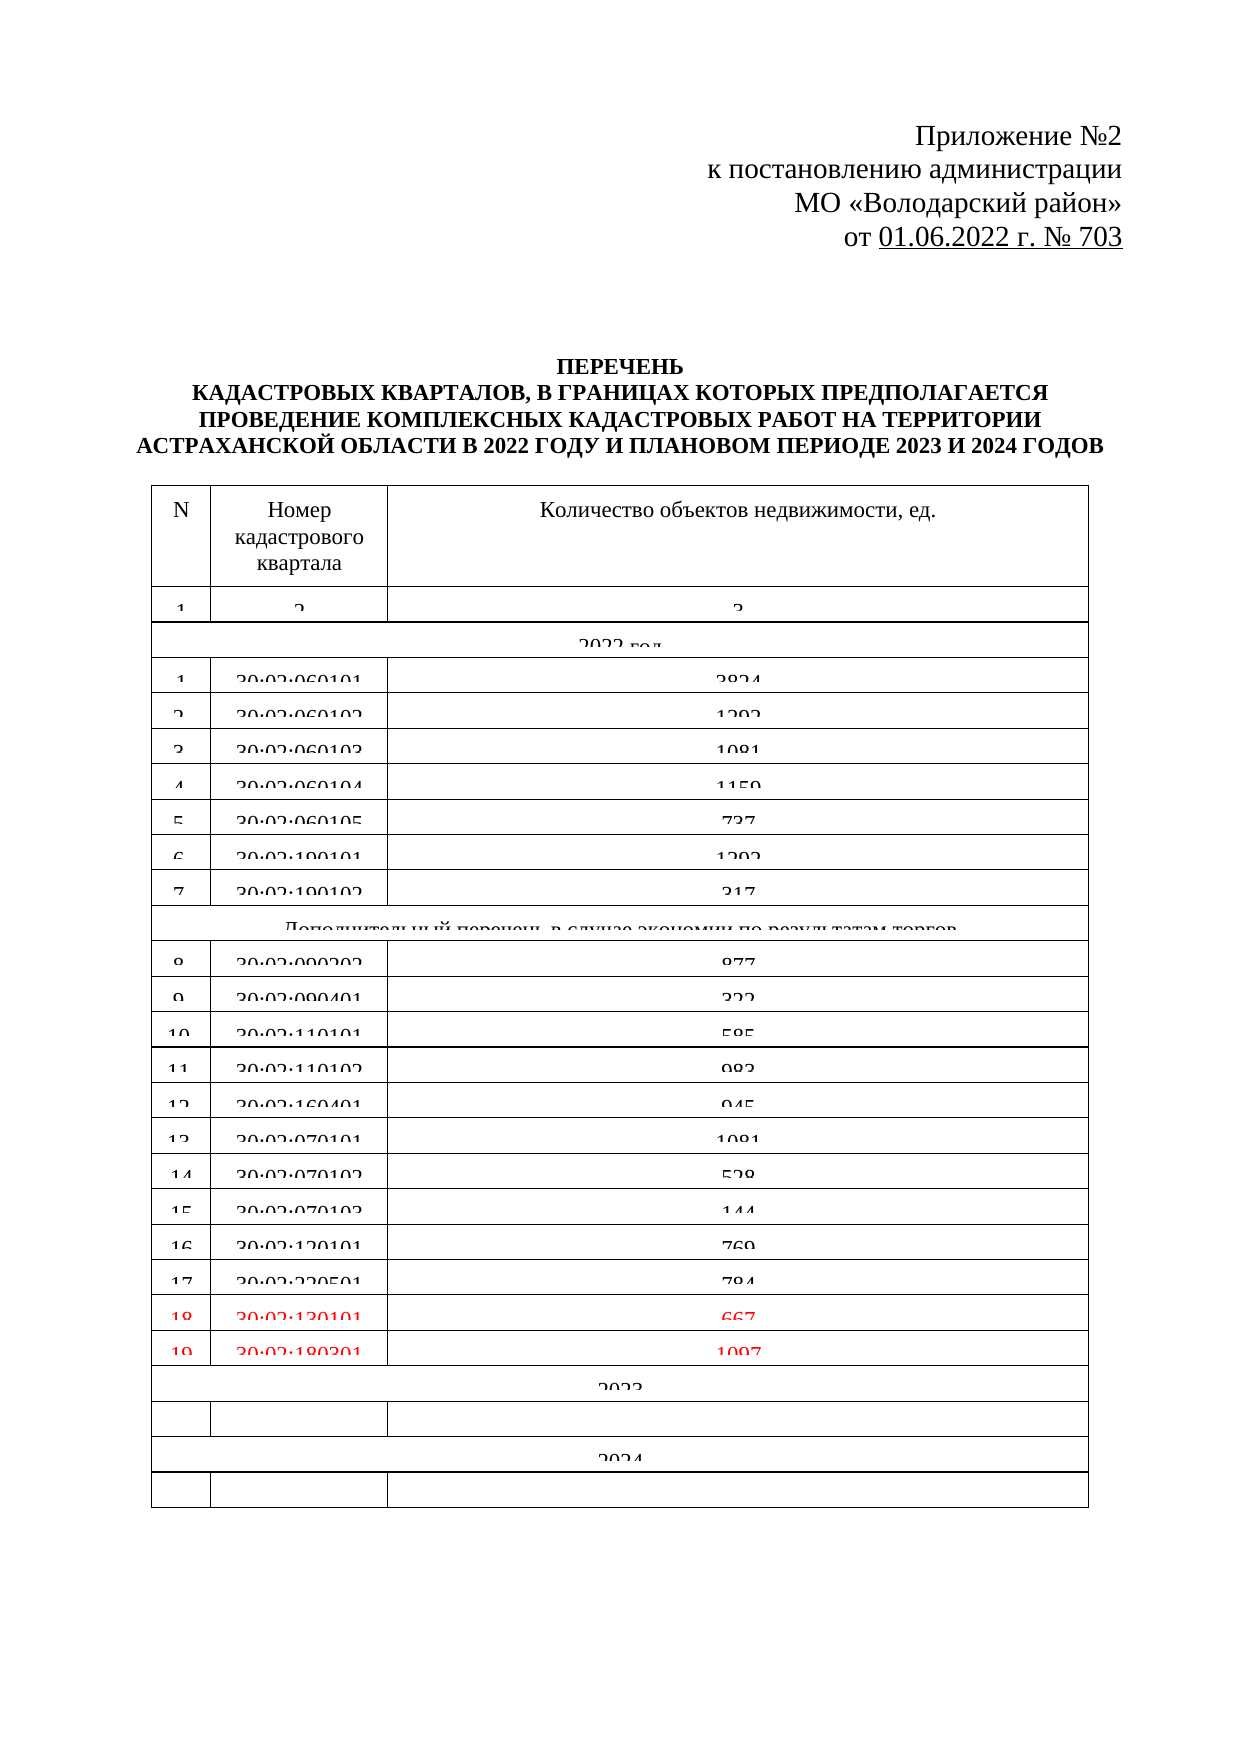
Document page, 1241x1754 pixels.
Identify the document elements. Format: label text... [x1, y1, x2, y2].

text Приложение №2 [118, 118, 1122, 152]
table_cell [152, 1402, 210, 1436]
table_header N [152, 486, 210, 586]
table_cell 30:02:090202 [211, 941, 387, 976]
table_cell 30:02:070102 [211, 1154, 387, 1188]
table_header Количество объектов недвижимости, ед. [388, 486, 1088, 586]
table_cell 30:02:070103 [211, 1189, 387, 1223]
title ПЕРЕЧЕНЬ [118, 353, 1122, 379]
table_cell 16 [152, 1225, 210, 1259]
table_cell 18 [152, 1295, 210, 1330]
table_cell 3. [152, 729, 210, 763]
table_cell 30:02:060103 [211, 729, 387, 763]
table_cell 8. [152, 941, 210, 976]
table_cell 737 [388, 800, 1088, 834]
table_cell 30:02:060102 [211, 693, 387, 728]
title АСТРАХАНСКОЙ ОБЛАСТИ В 2022 ГОДУ И ПЛАНОВОМ ПЕРИОДЕ 2023 И 2024 ГОДОВ [118, 432, 1122, 458]
table_cell 12. [152, 1083, 210, 1117]
table_cell 30:02:060101 [211, 658, 387, 692]
table_cell 11. [152, 1048, 210, 1082]
table_cell 1081 [388, 1118, 1088, 1153]
table_cell 1097 [388, 1331, 1088, 1365]
table_cell 322 [388, 977, 1088, 1011]
table_cell 30:02:190101 [211, 835, 387, 869]
table_cell 2024 [152, 1437, 1088, 1471]
table_cell 30:02:110102 [211, 1048, 387, 1082]
table_cell [388, 1402, 1088, 1436]
table_cell 9. [152, 977, 210, 1011]
table_cell 30:02:220501 [211, 1260, 387, 1294]
table_cell 784 [388, 1260, 1088, 1294]
table_cell 19 [152, 1331, 210, 1365]
table_cell 30:02:120101 [211, 1225, 387, 1259]
table_cell 144 [388, 1189, 1088, 1223]
table_cell 3824 [388, 658, 1088, 692]
table_cell [211, 1402, 387, 1436]
table_cell Дополнительный перечень в случае экономии по результатам торгов [152, 906, 1088, 940]
table_cell 30:02:060104 [211, 764, 387, 798]
table_cell [211, 1473, 387, 1507]
text от 01.06.2022 г. № 703 [118, 219, 1122, 252]
table_cell 30:02:060105 [211, 800, 387, 834]
table_cell [388, 1473, 1088, 1507]
title ПРОВЕДЕНИЕ КОМПЛЕКСНЫХ КАДАСТРОВЫХ РАБОТ НА ТЕРРИТОРИИ [118, 406, 1122, 432]
table_cell 30:02:190102 [211, 870, 387, 905]
table_cell 1 [152, 587, 210, 621]
table_cell 1081 [388, 729, 1088, 763]
table_cell 15 [152, 1189, 210, 1223]
table_cell 17 [152, 1260, 210, 1294]
table_cell [152, 1473, 210, 1507]
table_cell 7. [152, 870, 210, 905]
table_cell 5. [152, 800, 210, 834]
table_cell 30:02:090401 [211, 977, 387, 1011]
title КАДАСТРОВЫХ КВАРТАЛОВ, В ГРАНИЦАХ КОТОРЫХ ПРЕДПОЛАГАЕТСЯ [118, 379, 1122, 406]
table_cell 877 [388, 941, 1088, 976]
table_cell 30:02:130101 [211, 1295, 387, 1330]
table_cell 983 [388, 1048, 1088, 1082]
text МО «Володарский район» [118, 185, 1122, 219]
table_cell 667 [388, 1295, 1088, 1330]
table_cell 769 [388, 1225, 1088, 1259]
table_cell 30:02:110101 [211, 1012, 387, 1046]
table_cell 585 [388, 1012, 1088, 1046]
table_header Номер кадастрового квартала [211, 486, 387, 586]
table_cell 30:02:160401 [211, 1083, 387, 1117]
table_cell 2. [152, 693, 210, 728]
table_cell 1292 [388, 693, 1088, 728]
table_cell 3 [388, 587, 1088, 621]
table_cell 1 [152, 658, 210, 692]
table_cell 2 [211, 587, 387, 621]
table_cell 30:02:180301 [211, 1331, 387, 1365]
table_cell 4. [152, 764, 210, 798]
table_cell 528 [388, 1154, 1088, 1188]
table_cell 1159 [388, 764, 1088, 798]
table_cell 10. [152, 1012, 210, 1046]
table_cell 30:02:070101 [211, 1118, 387, 1153]
table_cell 2022 год [152, 623, 1088, 657]
text к постановлению администрации [118, 152, 1122, 185]
table_cell 6. [152, 835, 210, 869]
table_cell 317 [388, 870, 1088, 905]
table_cell 2023 [152, 1366, 1088, 1401]
table_cell 14 [152, 1154, 210, 1188]
table_cell 1292 [388, 835, 1088, 869]
table_cell 945 [388, 1083, 1088, 1117]
table_cell 13. [152, 1118, 210, 1153]
